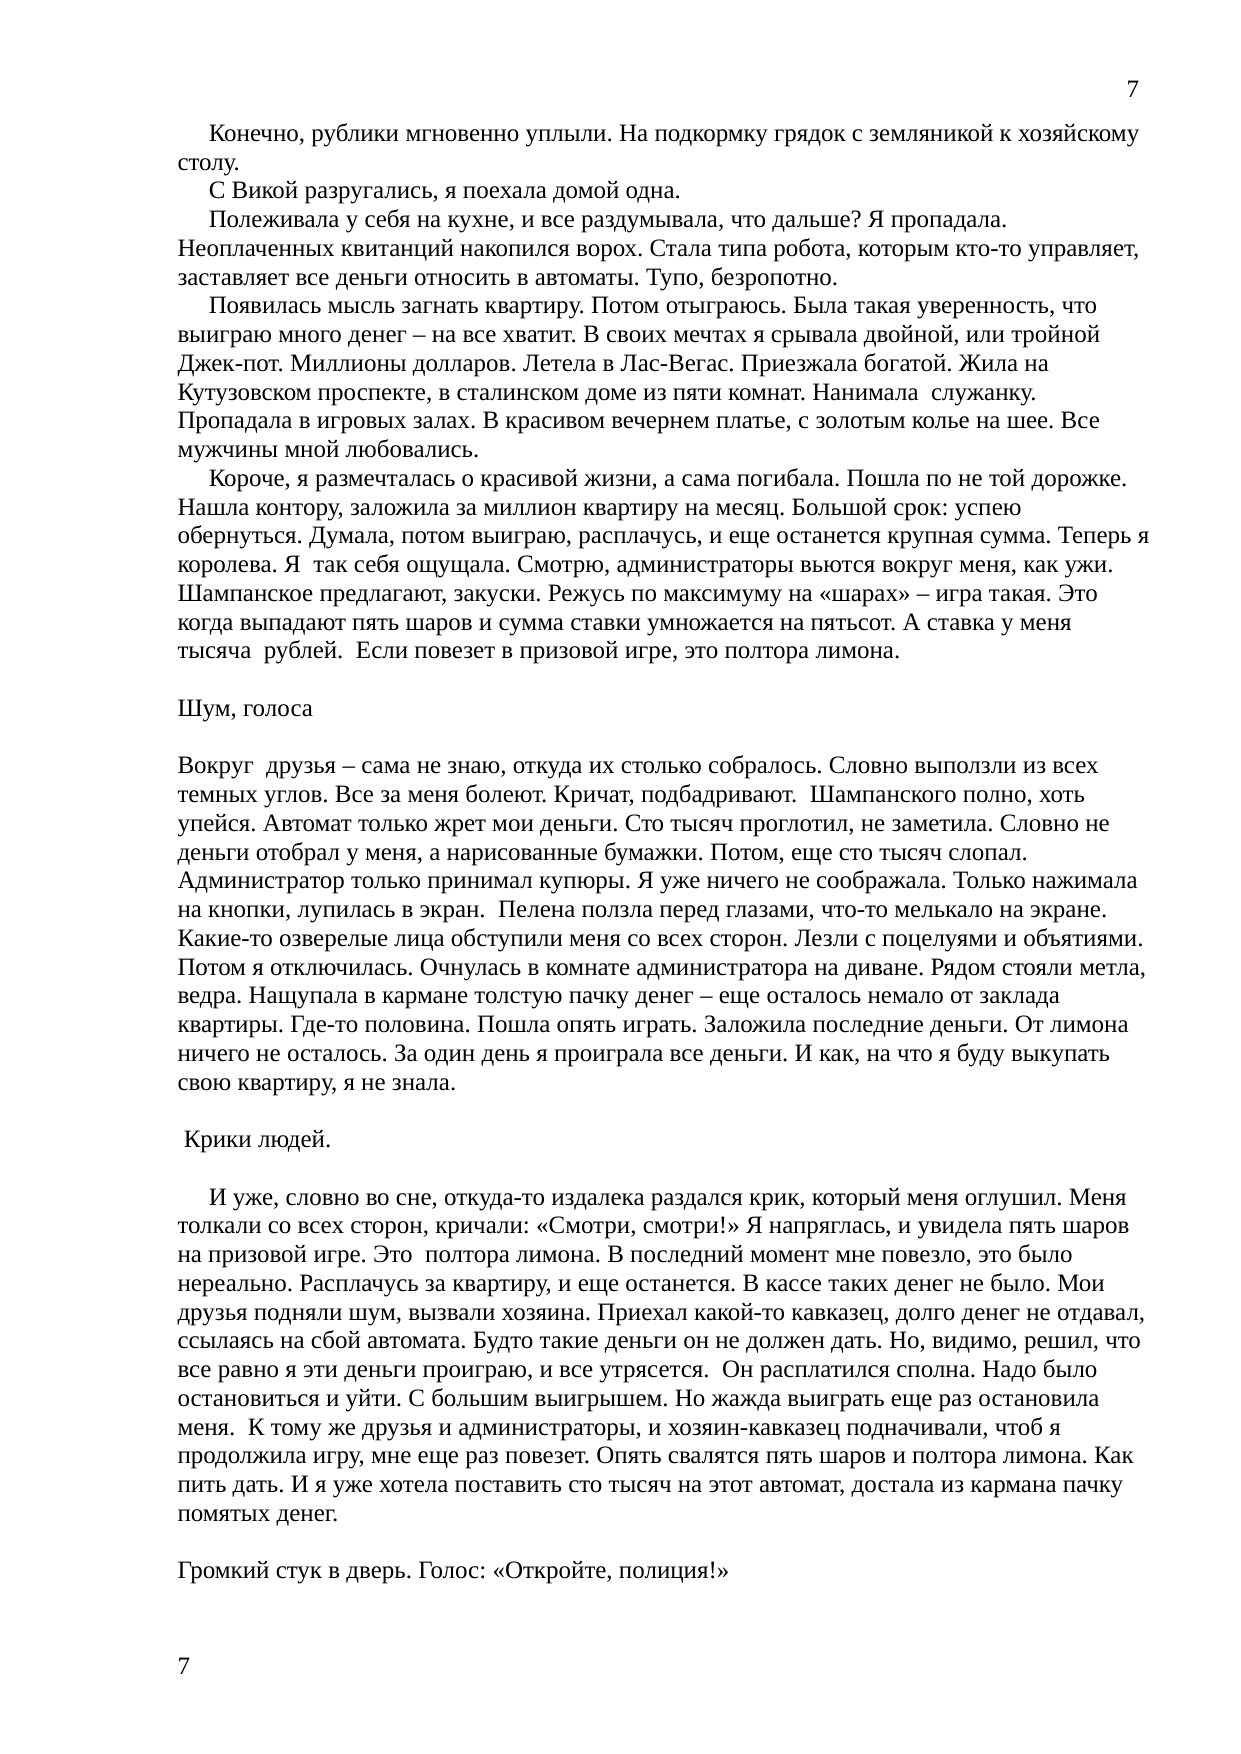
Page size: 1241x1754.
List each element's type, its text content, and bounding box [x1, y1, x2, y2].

text С Викой разругались, я поехала домой одна. [177, 176, 1152, 204]
text Шум, голоса [177, 693, 1152, 722]
text Короче, я размечталась о красивой жизни, а сама погибала. Пошла по не той дорожке. Нашла контору, заложила за миллион квартиру на месяц. Большой срок: успею обернуться. Думала, потом выиграю, расплачусь, и еще останется крупная сумма. Теперь я королева. Я так себя ощущала. Смотрю, администраторы вьются вокруг меня, как ужи. Шампанское предлагают, закуски. Режусь по максимуму на «шарах» – игра такая. Это когда выпадают пять шаров и сумма ставки умножается на пятьсот. А ставка у меня тысяча рублей. Если повезет в призовой игре, это полтора лимона. [177, 463, 1152, 664]
text Крики людей. [177, 1124, 1152, 1153]
text Конечно, рублики мгновенно уплыли. На подкормку грядок с земляникой к хозяйскому столу. [177, 118, 1152, 176]
text И уже, словно во сне, откуда-то издалека раздался крик, который меня оглушил. Меня толкали со всех сторон, кричали: «Смотри, смотри!» Я напряглась, и увидела пять шаров на призовой игре. Это полтора лимона. В последний момент мне повезло, это было нереально. Расплачусь за квартиру, и еще останется. В кассе таких денег не было. Мои друзья подняли шум, вызвали хозяина. Приехал какой-то кавказец, долго денег не отдавал, ссылаясь на сбой автомата. Будто такие деньги он не должен дать. Но, видимо, решил, что все равно я эти деньги проиграю, и все утрясется. Он расплатился сполна. Надо было остановиться и уйти. С большим выигрышем. Но жажда выиграть еще раз остановила меня. К тому же друзья и администраторы, и хозяин-кавказец подначивали, чтоб я продолжила игру, мне еще раз повезет. Опять свалятся пять шаров и полтора лимона. Как пить дать. И я уже хотела поставить сто тысяч на этот автомат, достала из кармана пачку помятых денег. [177, 1182, 1152, 1527]
text Громкий стук в дверь. Голос: «Откройте, полиция!» [177, 1556, 1152, 1584]
text Вокруг друзья – сама не знаю, откуда их столько собралось. Словно выползли из всех темных углов. Все за меня болеют. Кричат, подбадривают. Шампанского полно, хоть упейся. Автомат только жрет мои деньги. Сто тысяч проглотил, не заметила. Словно не деньги отобрал у меня, а нарисованные бумажки. Потом, еще сто тысяч слопал. Администратор только принимал купюры. Я уже ничего не соображала. Только нажимала на кнопки, лупилась в экран. Пелена ползла перед глазами, что-то мелькало на экране. Какие-то озверелые лица обступили меня со всех сторон. Лезли с поцелуями и объятиями. Потом я отключилась. Очнулась в комнате администратора на диване. Рядом стояли метла, ведра. Нащупала в кармане толстую пачку денег – еще осталось немало от заклада квартиры. Где-то половина. Пошла опять играть. Заложила последние деньги. От лимона ничего не осталось. За один день я проиграла все деньги. И как, на что я буду выкупать свою квартиру, я не знала. [177, 751, 1152, 1096]
text Появилась мысль загнать квартиру. Потом отыграюсь. Была такая уверенность, что выиграю много денег – на все хватит. В своих мечтах я срывала двойной, или тройной Джек-пот. Миллионы долларов. Летела в Лас-Вегас. Приезжала богатой. Жила на Кутузовском проспекте, в сталинском доме из пяти комнат. Нанимала служанку. Пропадала в игровых залах. В красивом вечернем платье, с золотым колье на шее. Все мужчины мной любовались. [177, 291, 1152, 463]
text Полеживала у себя на кухне, и все раздумывала, что дальше? Я пропадала. Неоплаченных квитанций накопился ворох. Стала типа робота, которым кто-то управляет, заставляет все деньги относить в автоматы. Тупо, безропотно. [177, 204, 1152, 291]
